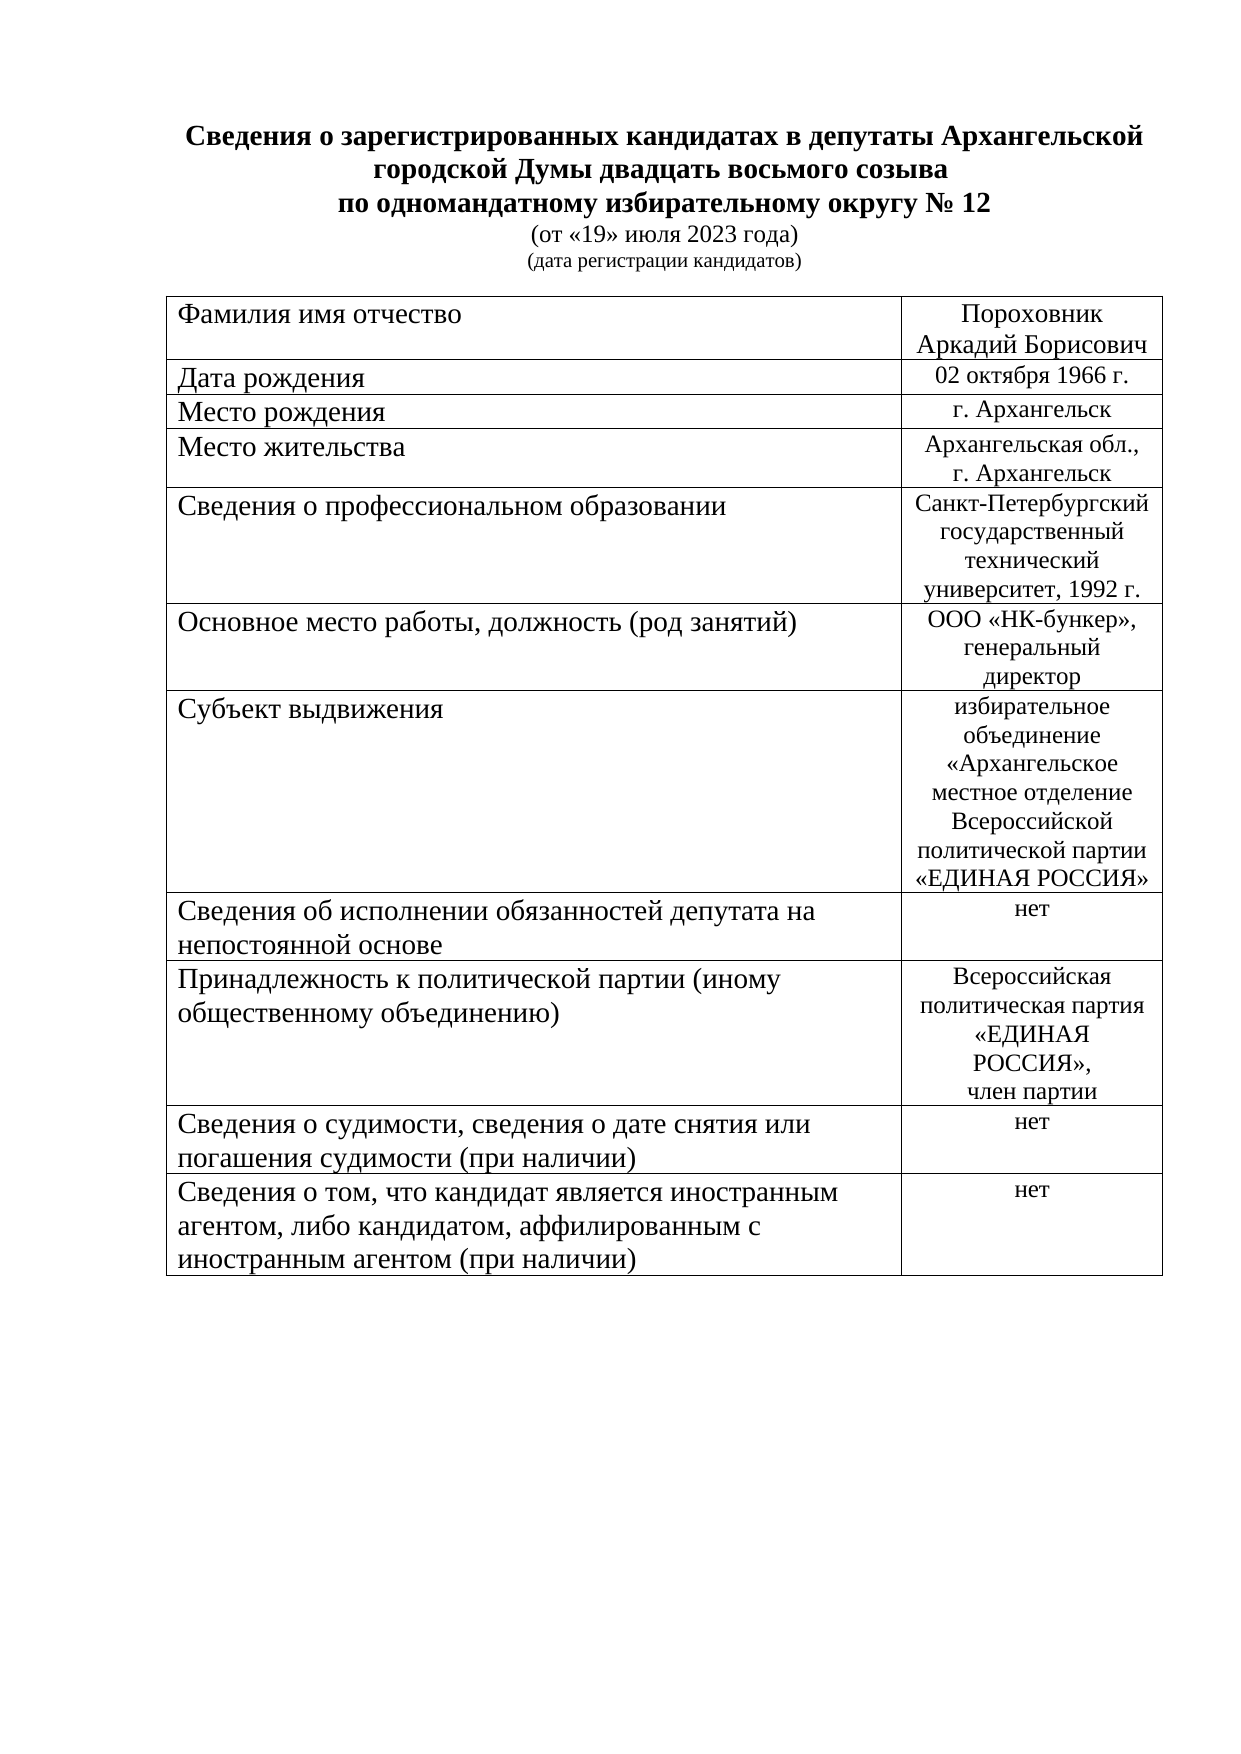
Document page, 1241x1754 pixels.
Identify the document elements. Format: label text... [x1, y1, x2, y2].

text (от «19» июля 2023 года) [177, 219, 1152, 247]
table_cell 02 октября 1966 г. [902, 360, 1162, 393]
table_cell Сведения о профессиональном образовании [167, 488, 901, 603]
table_cell ООО «НК-бункер», генеральный директор [902, 604, 1162, 690]
table_cell г. Архангельск [902, 395, 1162, 428]
table_cell Санкт-Петербургский государственный технический университет, 1992 г. [902, 488, 1162, 603]
table_cell Место рождения [167, 395, 901, 428]
table_cell Дата рождения [167, 360, 901, 393]
table_cell Всероссийская политическая партия «ЕДИНАЯ РОССИЯ», член партии [902, 961, 1162, 1105]
table_cell Субъект выдвижения [167, 691, 901, 892]
table_cell Принадлежность к политической партии (иному общественному объединению) [167, 961, 901, 1105]
table_cell Архангельская обл., г. Архангельск [902, 429, 1162, 487]
table_cell Сведения об исполнении обязанностей депутата на непостоянной основе [167, 893, 901, 960]
table_cell Сведения о судимости, сведения о дате снятия или погашения судимости (при наличии) [167, 1106, 901, 1173]
table_cell нет [902, 1174, 1162, 1275]
table_header Фамилия имя отчество [167, 297, 901, 359]
table_cell Основное место работы, должность (род занятий) [167, 604, 901, 690]
table_cell избирательное объединение «Архангельское местное отделение Всероссийской политической партии «ЕДИНАЯ РОССИЯ» [902, 691, 1162, 892]
table_cell нет [902, 893, 1162, 960]
table_cell Место жительства [167, 429, 901, 487]
table_cell нет [902, 1106, 1162, 1173]
text (дата регистрации кандидатов) [177, 247, 1152, 272]
table_cell Сведения о том, что кандидат является иностранным агентом, либо кандидатом, аффилированным с иностранным агентом (при наличии) [167, 1174, 901, 1275]
table_header Пороховник Аркадий Борисович [902, 297, 1162, 359]
text Сведения о зарегистрированных кандидатах в депутаты Архангельской городской Думы двадцать восьмого созыва по одномандатному избирательному округу № 12 [177, 118, 1152, 219]
